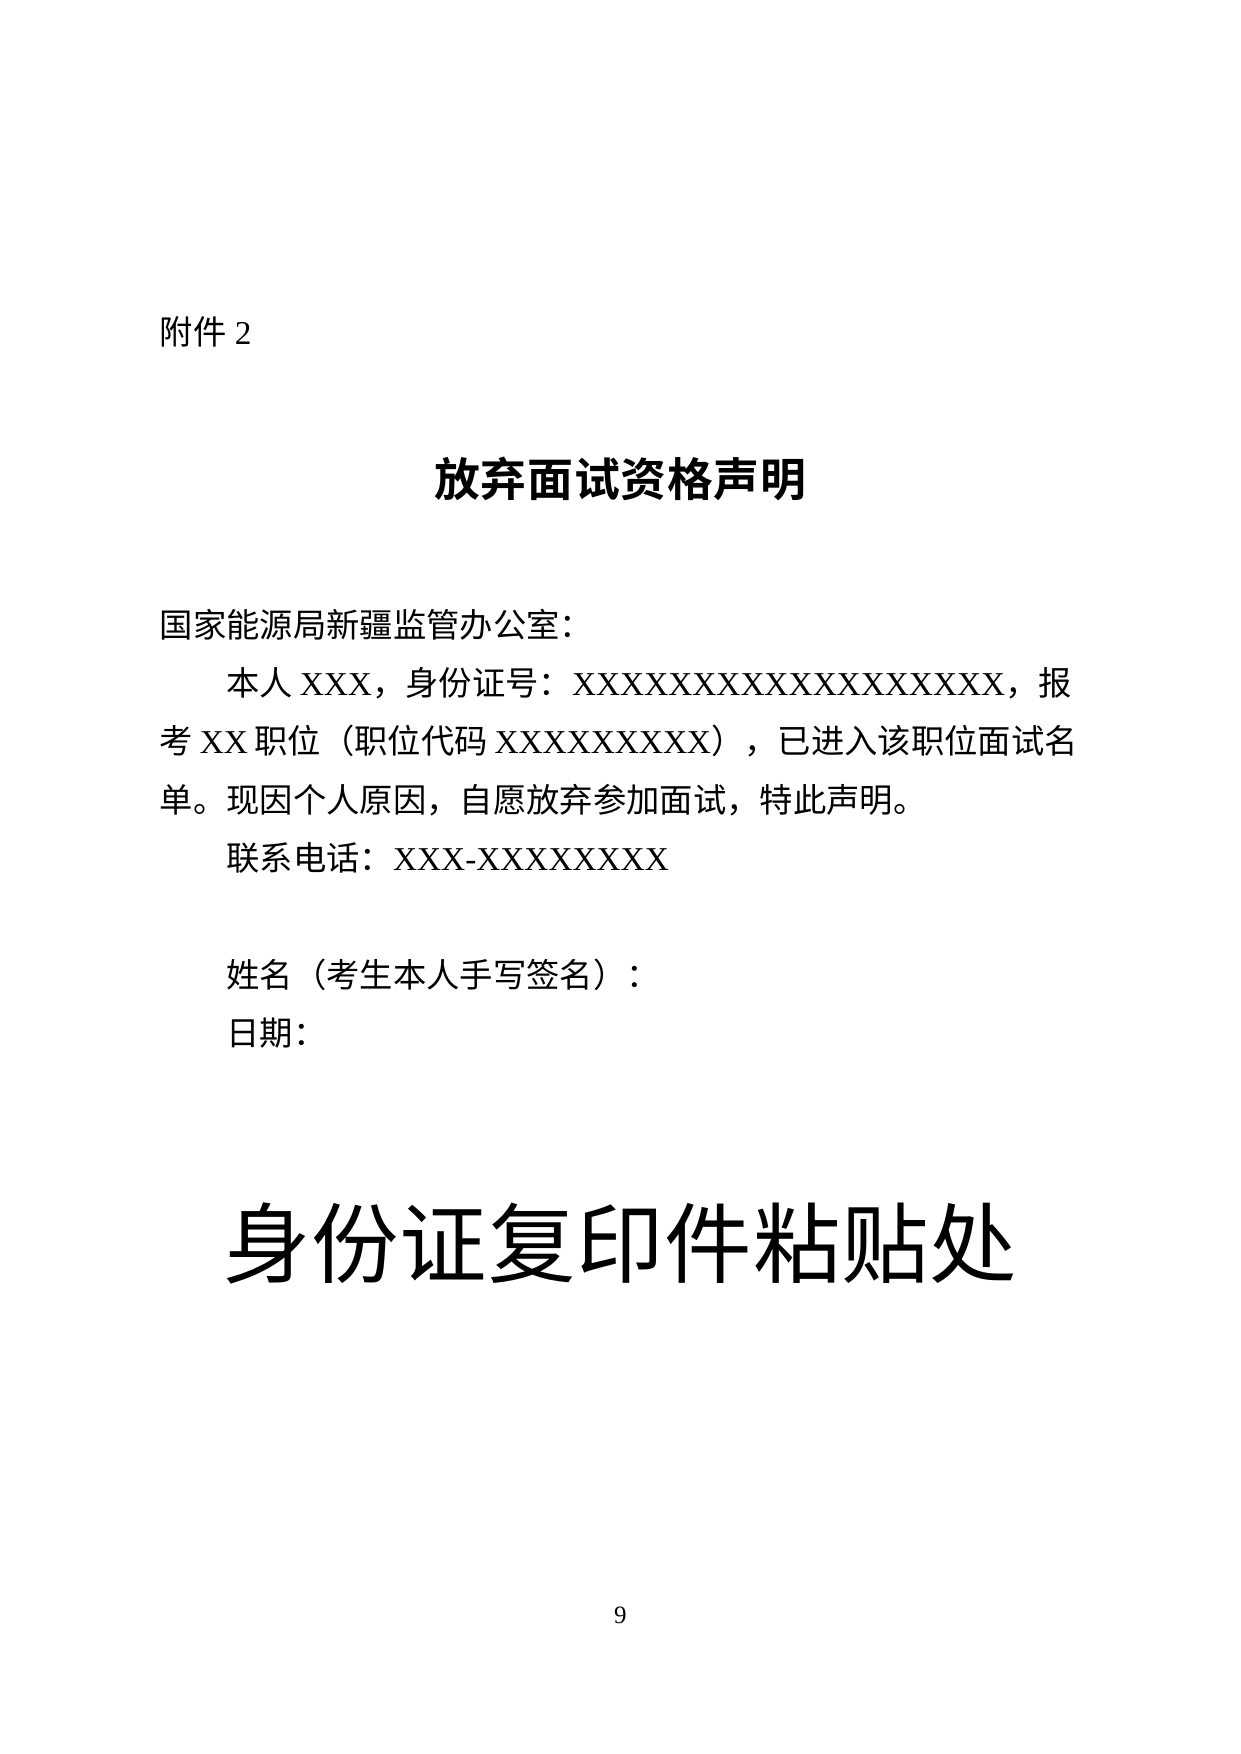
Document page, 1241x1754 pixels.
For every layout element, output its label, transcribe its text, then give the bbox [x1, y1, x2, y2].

text 附件2 [159, 298, 1081, 363]
text 姓名（考生本人手写签名）： [159, 940, 1081, 999]
text 身份证复印件粘贴处 [159, 1174, 1081, 1304]
text 放弃面试资格声明 [159, 428, 1081, 525]
text 日期： [159, 999, 1081, 1057]
text 本人XXX，身份证号：XXXXXXXXXXXXXXXXXX，报考XX职位（职位代码XXXXXXXXX），已进入该职位面试名单。现因个人原因，自愿放弃参加面试，特此声明。 [159, 649, 1081, 824]
text 联系电话：XXX-XXXXXXXX [159, 824, 1081, 882]
text 国家能源局新疆监管办公室： [159, 590, 1081, 649]
